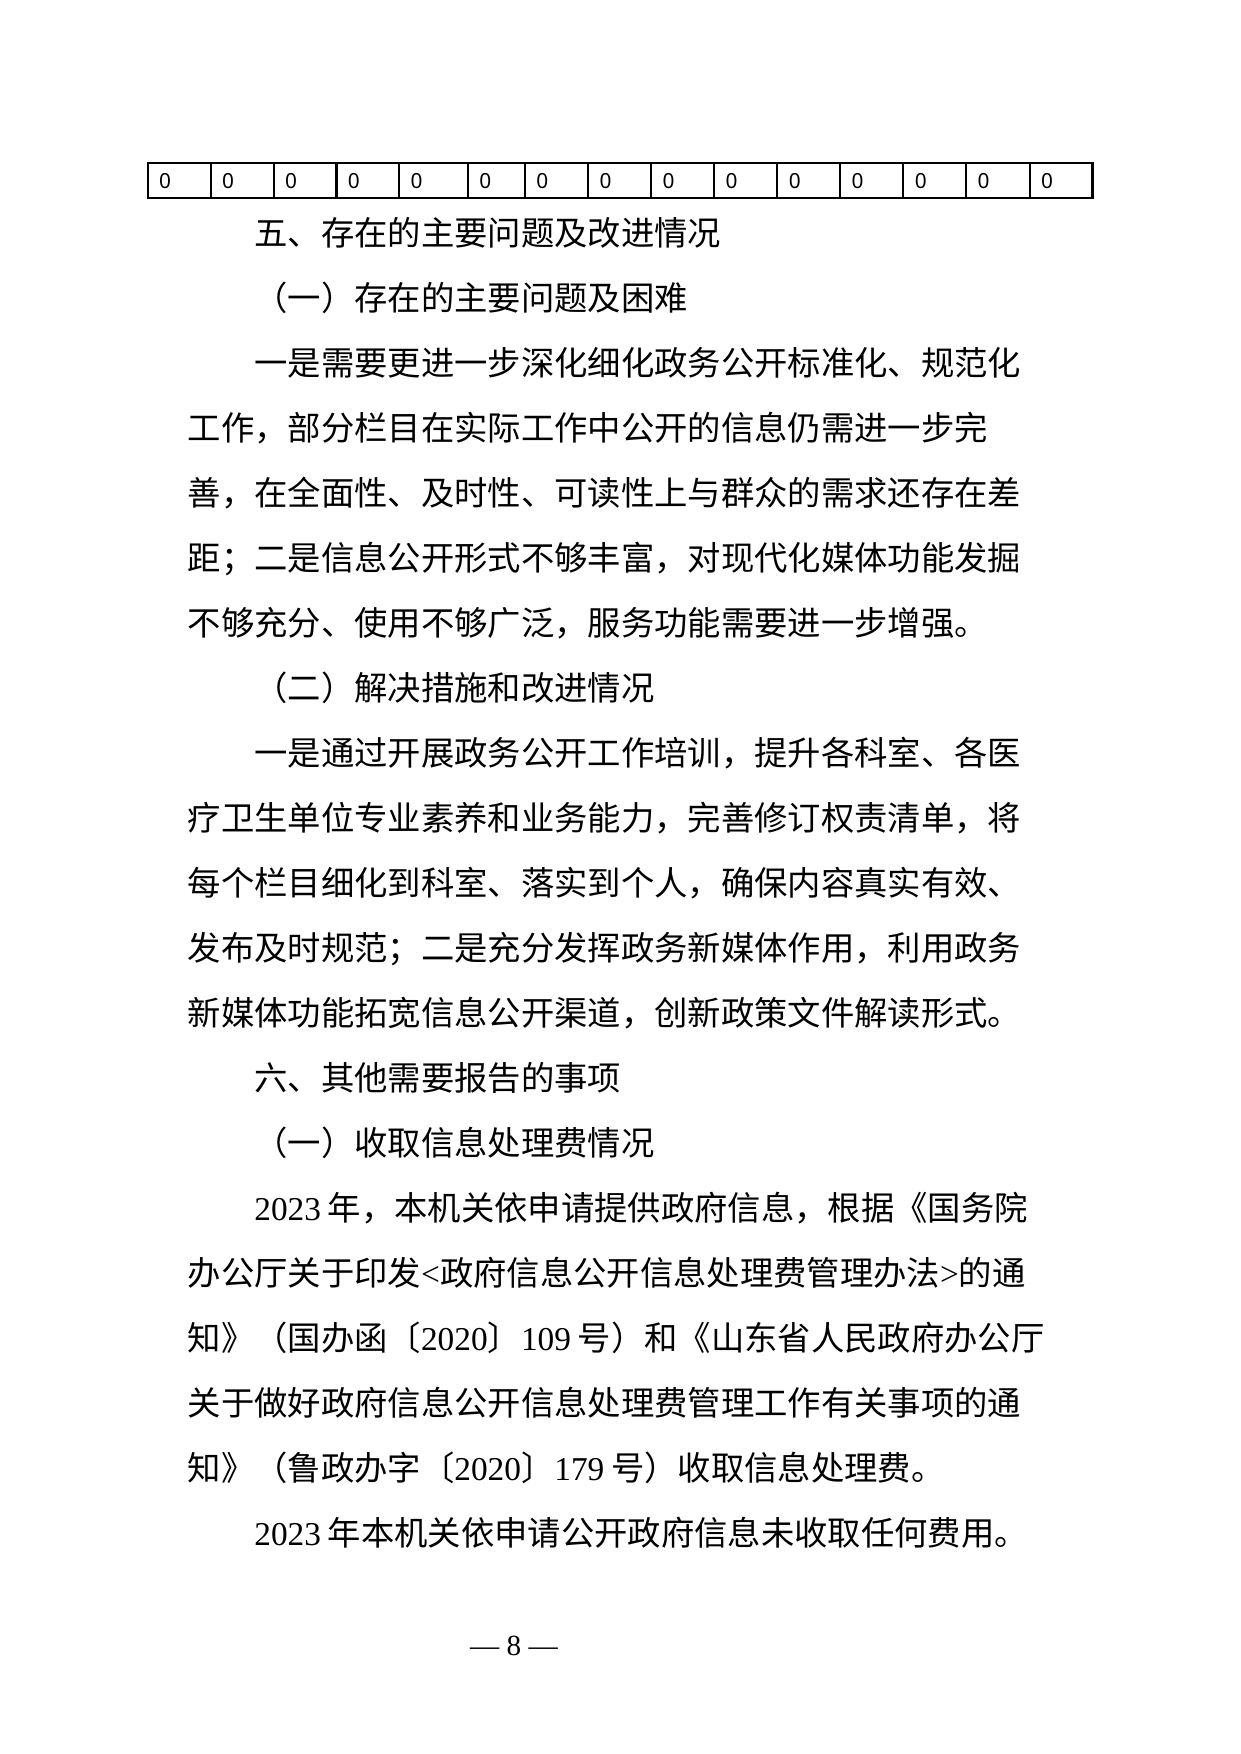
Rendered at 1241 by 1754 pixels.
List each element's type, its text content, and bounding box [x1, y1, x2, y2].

table_cell 0 [715, 164, 776, 197]
text 2023年，本机关依申请提供政府信息，根据《国务院办公厅关于印发<政府信息公开信息处理费管理办法>的通知》（国办函〔2020〕109号）和《山东省人民政府办公厅关于做好政府信息公开信息处理费管理工作有关事项的通知》（鲁政办字〔2020〕179号）收取信息处理费。 [187, 1174, 1053, 1499]
table_cell 0 [275, 164, 335, 197]
text 六、其他需要报告的事项 [187, 1044, 1053, 1109]
table_cell 0 [149, 164, 210, 197]
text （二）解决措施和改进情况 [187, 654, 1053, 719]
table_cell 0 [212, 164, 273, 197]
table_cell 0 [400, 164, 467, 197]
table_cell 0 [526, 164, 587, 197]
text （一）收取信息处理费情况 [187, 1109, 1053, 1174]
text （一）存在的主要问题及困难 [187, 264, 1053, 329]
table_cell 0 [778, 164, 839, 197]
table_cell 0 [652, 164, 713, 197]
text 五、存在的主要问题及改进情况 [187, 199, 1053, 264]
table_cell 0 [1031, 164, 1091, 197]
table_cell 0 [589, 164, 650, 197]
table_cell 0 [469, 164, 524, 197]
text 一是需要更进一步深化细化政务公开标准化、规范化工作，部分栏目在实际工作中公开的信息仍需进一步完善，在全面性、及时性、可读性上与群众的需求还存在差距；二是信息公开形式不够丰富，对现代化媒体功能发掘不够充分、使用不够广泛，服务功能需要进一步增强。 [187, 329, 1053, 654]
table_cell 0 [904, 164, 965, 197]
table_cell 0 [967, 164, 1029, 197]
table_cell 0 [338, 164, 398, 197]
table_cell 0 [841, 164, 902, 197]
text 2023年本机关依申请公开政府信息未收取任何费用。 [187, 1499, 1053, 1564]
text 一是通过开展政务公开工作培训，提升各科室、各医疗卫生单位专业素养和业务能力，完善修订权责清单，将每个栏目细化到科室、落实到个人，确保内容真实有效、发布及时规范；二是充分发挥政务新媒体作用，利用政务新媒体功能拓宽信息公开渠道，创新政策文件解读形式。 [187, 719, 1053, 1044]
